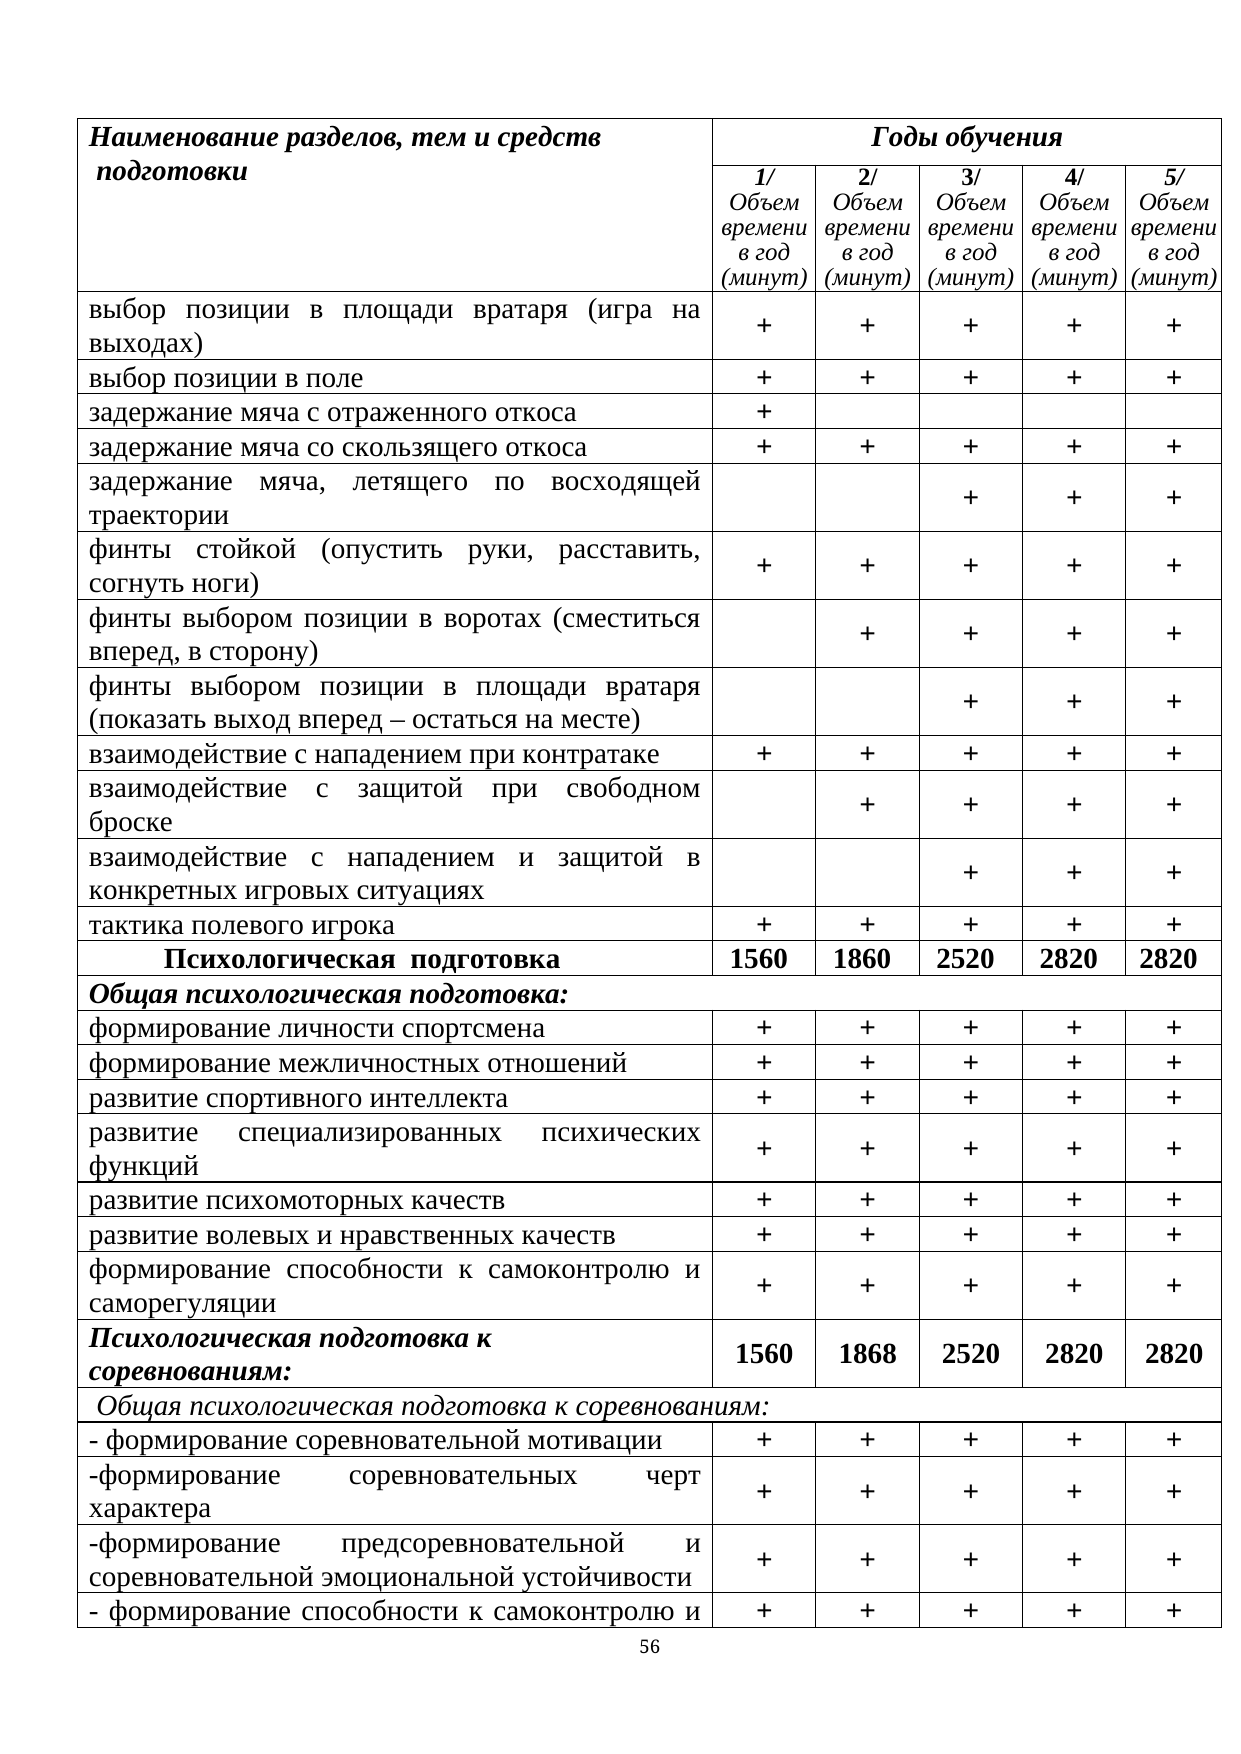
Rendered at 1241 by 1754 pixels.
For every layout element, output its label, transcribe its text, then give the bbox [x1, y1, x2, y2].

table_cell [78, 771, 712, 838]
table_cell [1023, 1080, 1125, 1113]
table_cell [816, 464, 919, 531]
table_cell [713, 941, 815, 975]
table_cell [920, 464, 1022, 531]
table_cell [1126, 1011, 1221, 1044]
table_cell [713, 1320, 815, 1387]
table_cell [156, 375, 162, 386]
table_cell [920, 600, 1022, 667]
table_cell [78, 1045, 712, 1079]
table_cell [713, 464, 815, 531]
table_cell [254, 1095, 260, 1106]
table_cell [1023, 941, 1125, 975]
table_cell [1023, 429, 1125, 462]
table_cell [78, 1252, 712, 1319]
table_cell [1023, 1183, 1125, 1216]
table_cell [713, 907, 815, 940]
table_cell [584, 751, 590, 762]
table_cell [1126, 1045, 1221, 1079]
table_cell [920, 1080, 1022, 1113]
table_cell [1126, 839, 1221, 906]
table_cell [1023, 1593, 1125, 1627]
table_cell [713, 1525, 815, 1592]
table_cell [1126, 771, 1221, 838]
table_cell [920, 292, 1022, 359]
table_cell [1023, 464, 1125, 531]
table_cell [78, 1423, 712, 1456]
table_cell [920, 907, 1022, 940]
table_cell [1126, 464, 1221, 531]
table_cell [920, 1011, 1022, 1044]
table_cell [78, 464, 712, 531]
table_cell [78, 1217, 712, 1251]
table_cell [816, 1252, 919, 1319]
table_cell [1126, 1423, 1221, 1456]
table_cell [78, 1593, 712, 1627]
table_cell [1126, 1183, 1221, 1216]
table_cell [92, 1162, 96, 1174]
table_header Годы обучения [713, 119, 1221, 164]
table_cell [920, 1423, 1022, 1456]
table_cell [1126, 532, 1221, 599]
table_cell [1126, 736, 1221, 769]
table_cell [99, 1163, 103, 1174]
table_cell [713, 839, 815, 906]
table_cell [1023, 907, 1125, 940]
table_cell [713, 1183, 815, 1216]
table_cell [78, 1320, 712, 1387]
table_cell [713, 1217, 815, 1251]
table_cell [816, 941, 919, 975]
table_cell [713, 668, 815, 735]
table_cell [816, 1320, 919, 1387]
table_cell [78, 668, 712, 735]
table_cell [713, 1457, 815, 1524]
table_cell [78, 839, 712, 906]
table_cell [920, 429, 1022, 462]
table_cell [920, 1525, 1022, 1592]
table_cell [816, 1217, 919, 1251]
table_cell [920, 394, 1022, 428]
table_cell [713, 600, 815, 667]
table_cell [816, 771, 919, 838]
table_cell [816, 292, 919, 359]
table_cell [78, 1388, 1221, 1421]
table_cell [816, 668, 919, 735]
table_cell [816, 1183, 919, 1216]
table_cell 2/ Объем времени в год (минут) [816, 166, 919, 291]
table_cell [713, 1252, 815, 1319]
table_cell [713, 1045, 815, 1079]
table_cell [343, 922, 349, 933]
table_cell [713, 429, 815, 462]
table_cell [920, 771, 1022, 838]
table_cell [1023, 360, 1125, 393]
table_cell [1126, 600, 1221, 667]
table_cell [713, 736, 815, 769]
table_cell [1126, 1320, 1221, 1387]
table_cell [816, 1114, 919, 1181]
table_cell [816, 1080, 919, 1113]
table_cell 4/ Объем времени в год (минут) [1023, 166, 1125, 291]
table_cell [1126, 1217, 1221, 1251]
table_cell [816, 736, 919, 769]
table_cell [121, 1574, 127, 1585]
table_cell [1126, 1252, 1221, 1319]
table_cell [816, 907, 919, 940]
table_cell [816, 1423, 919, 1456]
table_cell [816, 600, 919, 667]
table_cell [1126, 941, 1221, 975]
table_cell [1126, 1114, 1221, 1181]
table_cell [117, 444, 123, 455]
table_header Наименование разделов, тем и средств подготовки [78, 119, 712, 291]
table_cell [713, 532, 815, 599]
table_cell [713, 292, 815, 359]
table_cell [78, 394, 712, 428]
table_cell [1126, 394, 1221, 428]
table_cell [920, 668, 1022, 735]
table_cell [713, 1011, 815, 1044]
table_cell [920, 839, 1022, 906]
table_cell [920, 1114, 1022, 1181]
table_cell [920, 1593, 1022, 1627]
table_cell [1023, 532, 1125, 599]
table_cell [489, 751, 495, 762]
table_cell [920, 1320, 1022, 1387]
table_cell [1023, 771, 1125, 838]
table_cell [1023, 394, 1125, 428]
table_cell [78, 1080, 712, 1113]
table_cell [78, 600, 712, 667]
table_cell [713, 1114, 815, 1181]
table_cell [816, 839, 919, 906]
table_cell 3/ Объем времени в год (минут) [920, 166, 1022, 291]
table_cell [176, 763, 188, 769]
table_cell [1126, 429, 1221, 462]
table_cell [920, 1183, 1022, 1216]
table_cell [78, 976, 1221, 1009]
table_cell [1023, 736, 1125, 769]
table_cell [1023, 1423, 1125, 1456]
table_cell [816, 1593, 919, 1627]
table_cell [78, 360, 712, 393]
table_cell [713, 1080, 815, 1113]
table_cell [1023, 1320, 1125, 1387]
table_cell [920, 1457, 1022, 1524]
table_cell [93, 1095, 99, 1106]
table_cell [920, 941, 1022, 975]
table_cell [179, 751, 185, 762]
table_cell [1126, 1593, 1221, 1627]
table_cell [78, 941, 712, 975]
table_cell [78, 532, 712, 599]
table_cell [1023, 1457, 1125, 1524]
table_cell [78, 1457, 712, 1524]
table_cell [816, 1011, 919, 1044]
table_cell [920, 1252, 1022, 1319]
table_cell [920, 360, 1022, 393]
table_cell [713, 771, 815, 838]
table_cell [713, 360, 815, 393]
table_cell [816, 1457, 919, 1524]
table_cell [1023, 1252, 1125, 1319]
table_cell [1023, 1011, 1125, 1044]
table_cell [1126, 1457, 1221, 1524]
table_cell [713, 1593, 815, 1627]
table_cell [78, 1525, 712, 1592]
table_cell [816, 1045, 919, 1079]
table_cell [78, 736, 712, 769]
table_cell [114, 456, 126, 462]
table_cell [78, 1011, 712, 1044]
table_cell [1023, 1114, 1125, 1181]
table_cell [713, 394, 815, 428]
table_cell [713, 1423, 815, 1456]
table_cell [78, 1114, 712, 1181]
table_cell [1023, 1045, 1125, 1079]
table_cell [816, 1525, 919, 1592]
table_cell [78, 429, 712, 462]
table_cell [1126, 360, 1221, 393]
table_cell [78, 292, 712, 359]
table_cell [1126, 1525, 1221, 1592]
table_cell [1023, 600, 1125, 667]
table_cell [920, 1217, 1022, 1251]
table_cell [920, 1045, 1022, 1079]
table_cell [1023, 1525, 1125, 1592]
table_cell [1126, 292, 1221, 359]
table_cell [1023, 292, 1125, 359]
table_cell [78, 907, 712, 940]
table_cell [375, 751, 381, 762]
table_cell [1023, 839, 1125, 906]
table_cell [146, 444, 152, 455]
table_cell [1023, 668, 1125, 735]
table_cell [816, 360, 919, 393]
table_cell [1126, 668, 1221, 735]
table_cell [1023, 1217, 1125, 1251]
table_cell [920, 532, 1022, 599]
table_cell 1/ Объем времени в год (минут) [713, 166, 815, 291]
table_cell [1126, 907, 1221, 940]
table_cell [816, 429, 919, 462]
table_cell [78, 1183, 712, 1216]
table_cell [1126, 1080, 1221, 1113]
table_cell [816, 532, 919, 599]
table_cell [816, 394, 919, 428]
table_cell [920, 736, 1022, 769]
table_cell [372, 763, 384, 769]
